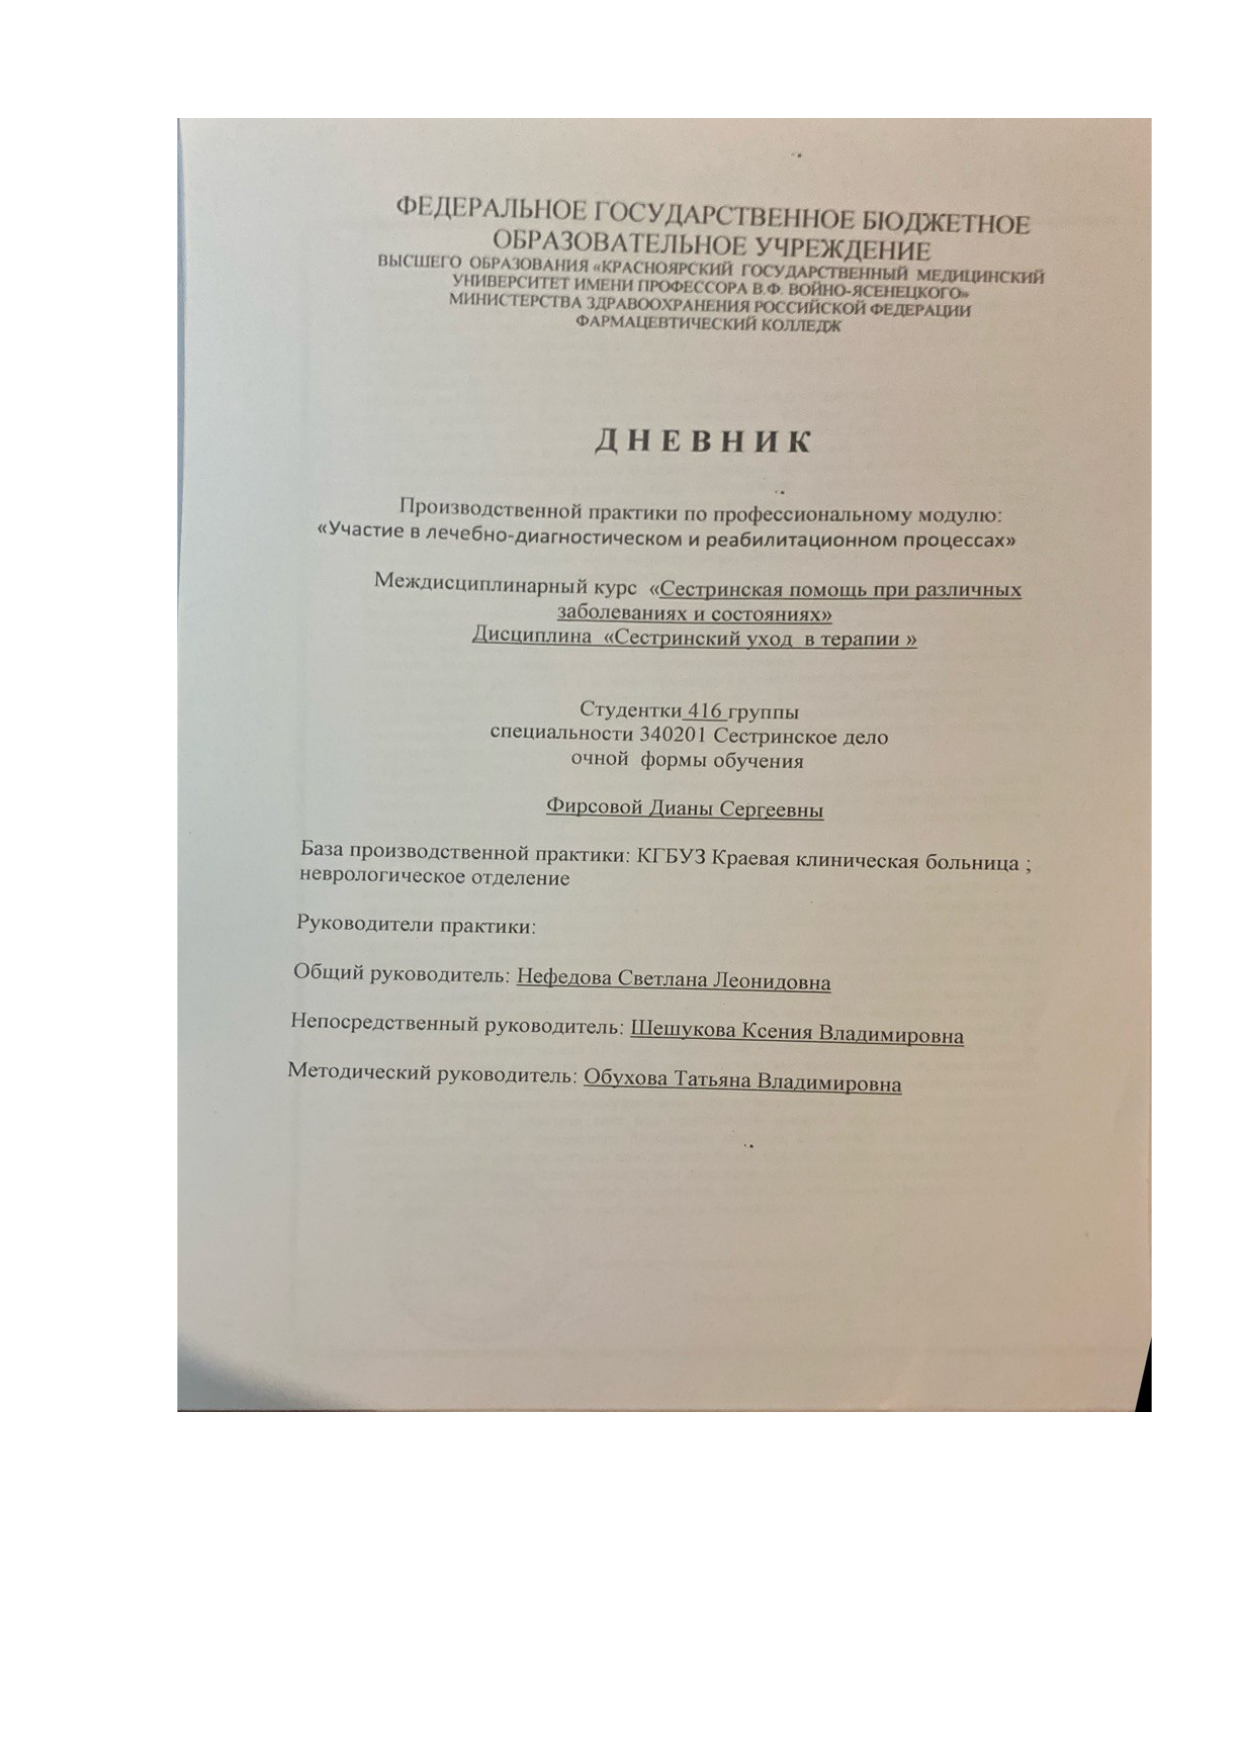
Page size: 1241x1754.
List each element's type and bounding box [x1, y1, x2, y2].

picture [177, 118, 1152, 1412]
